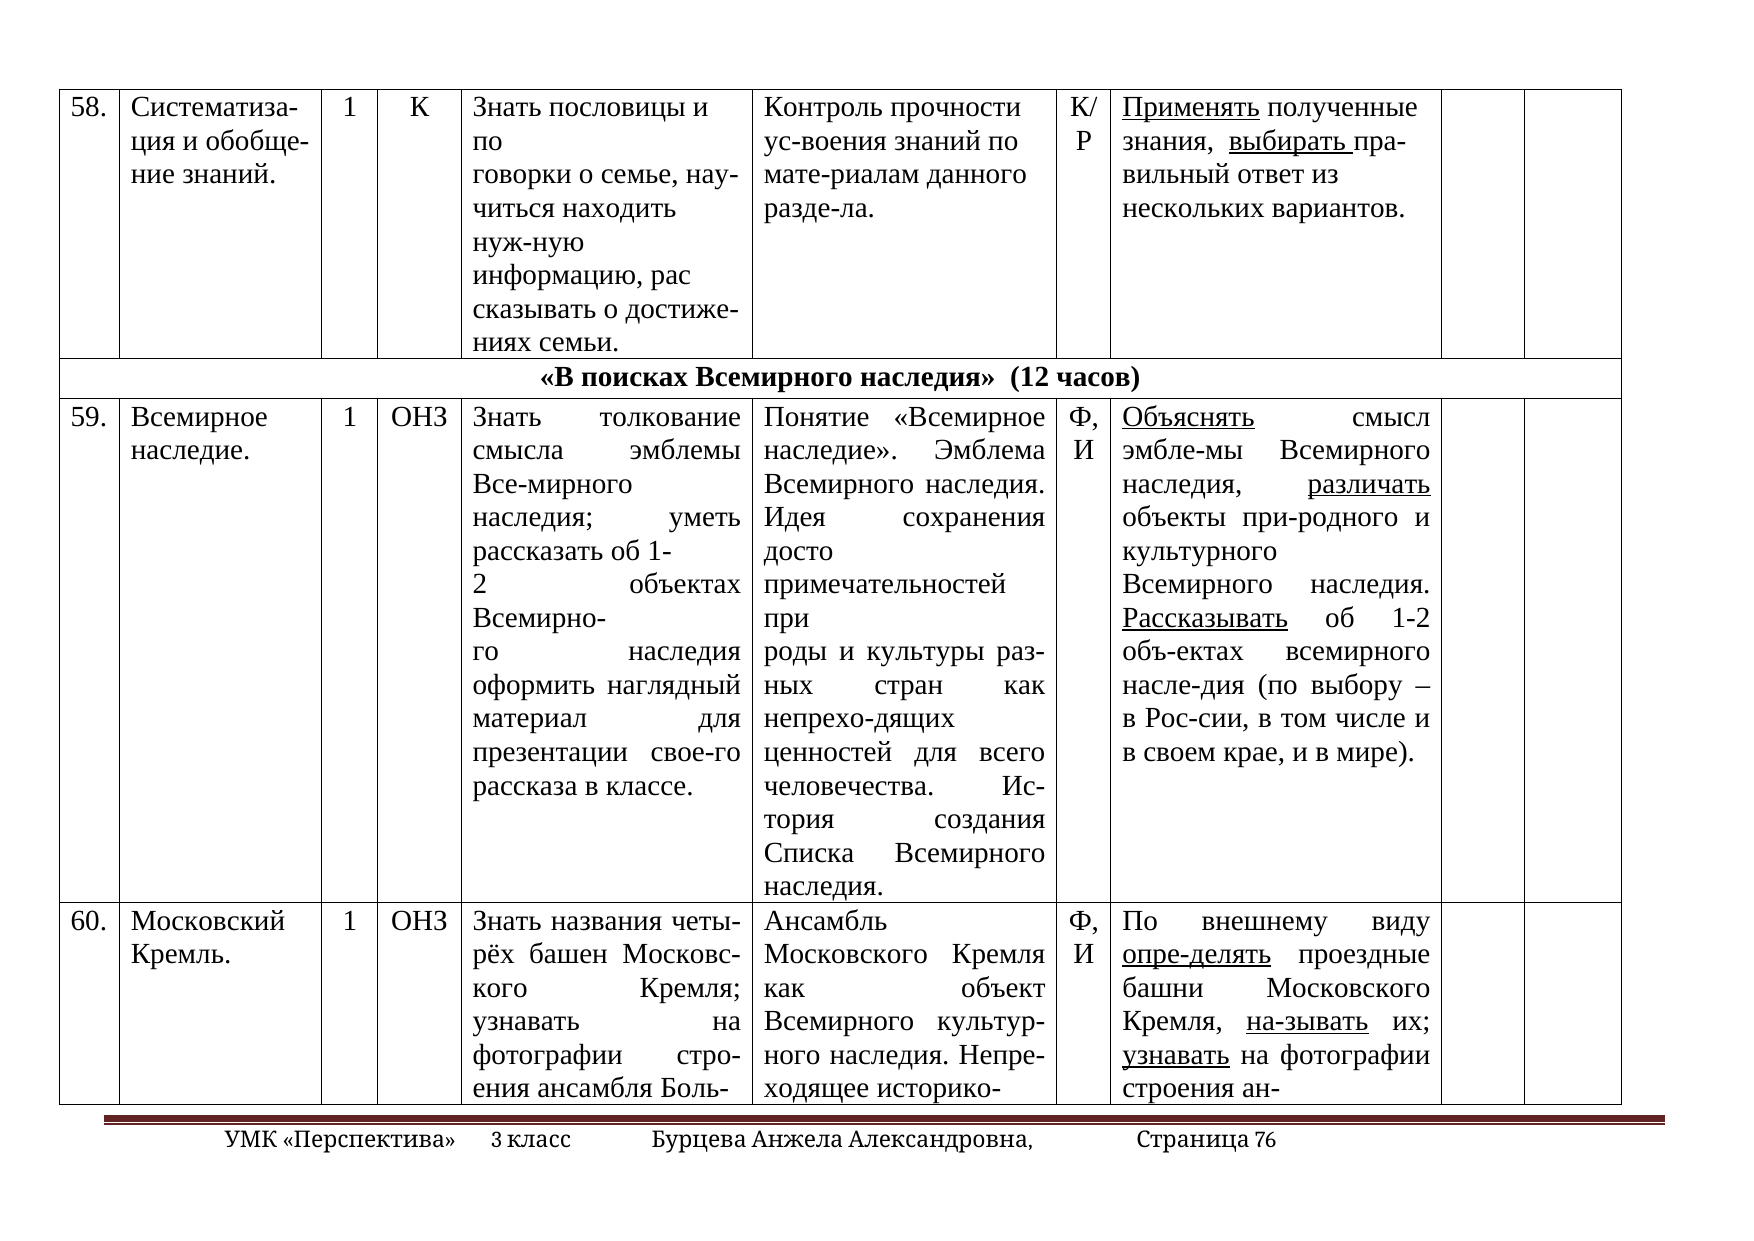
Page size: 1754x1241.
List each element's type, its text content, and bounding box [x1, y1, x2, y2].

table_cell Объяснять смысл эмбле-мы Всемирного наследия, различать объекты при-родного и культурного Всемирного наследия. Рассказывать об 1-2 объ-ектах всемирного насле-дия (по выбору – в Рос-сии, в том числе и в своем крае, и в мире). [1111, 399, 1441, 902]
table_cell Понятие «Всемирное наследие». Эмблема Всемирного наследия. Идея сохранения досто примечательностей при роды и культуры раз-ных стран как непрехо-дящих ценностей для всего человечества. Ис-тория создания Списка Всемирного наследия. [753, 399, 1056, 902]
table_cell [1525, 903, 1621, 1104]
table_cell Ф, И [1057, 903, 1110, 1104]
table_cell Ансамбль Московского Кремля как объект Всемирного культур-ного наследия. Непре-ходящее историко- [753, 903, 1056, 1104]
table_cell По внешнему виду опре-делять проездные башни Московского Кремля, на-зывать их; узнавать на фотографии строения ан- [1111, 903, 1441, 1104]
table_cell К [378, 90, 461, 358]
table_cell Применять полученные знания, выбирать пра-вильный ответ из нескольких вариантов. [1111, 90, 1441, 358]
table_cell ОНЗ [378, 399, 461, 902]
table_cell Ф, И [1057, 399, 1110, 902]
table_cell Систематиза-ция и обобще-ние знаний. [120, 90, 321, 358]
table_cell ОНЗ [378, 903, 461, 1104]
table_cell Московский Кремль. [120, 903, 321, 1104]
table_cell [1525, 399, 1621, 902]
table_cell Знать названия четы-рёх башен Московс-кого Кремля; узнавать на фотографии стро-ения ансамбля Боль- [462, 903, 752, 1104]
table_cell Знать толкование смысла эмблемы Все-мирного наследия; уметь рассказать об 1- 2 объектах Всемирно- го наследия оформить наглядный материал для презентации свое-го рассказа в классе. [462, 399, 752, 902]
table_cell Контроль прочности ус-воения знаний по мате-риалам данного разде-ла. [753, 90, 1056, 358]
table_cell Знать пословицы и по говорки о семье, нау-читься находить нуж-ную информацию, рас сказывать о достиже-ниях семьи. [462, 90, 752, 358]
table_cell [1442, 903, 1524, 1104]
table_cell 60. [60, 903, 119, 1104]
table_cell 1 [322, 90, 377, 358]
table_cell 58. [60, 90, 119, 358]
table_cell [1442, 399, 1524, 902]
table_cell 59. [60, 399, 119, 902]
table_cell [1442, 90, 1524, 358]
table_cell «В поисках Всемирного наследия» (12 часов) [60, 359, 1621, 398]
table_cell Всемирное наследие. [120, 399, 321, 902]
table_cell 1 [322, 399, 377, 902]
table_cell К/Р [1057, 90, 1110, 358]
table_cell [1525, 90, 1621, 358]
table_cell 1 [322, 903, 377, 1104]
